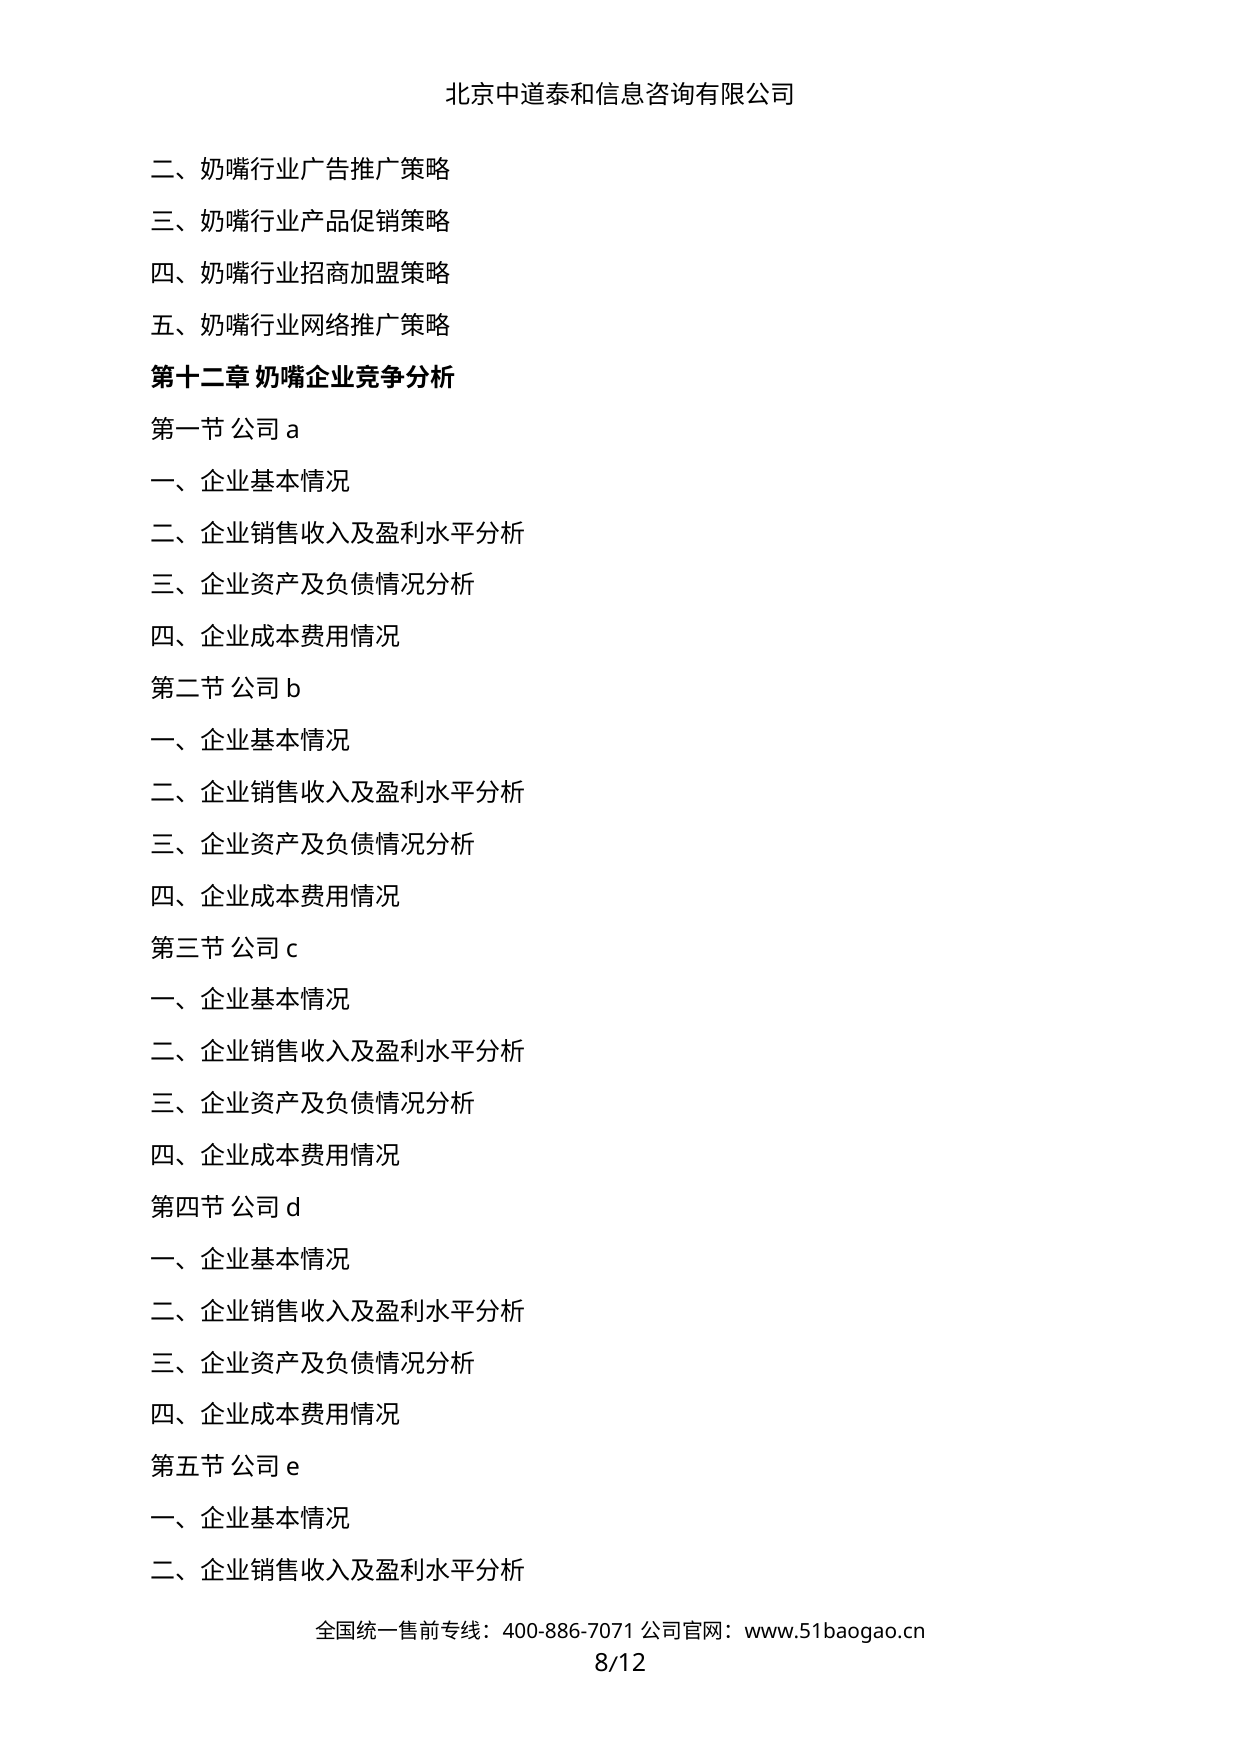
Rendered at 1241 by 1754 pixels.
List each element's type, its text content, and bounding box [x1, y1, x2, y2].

text 四、企业成本费用情况 [150, 876, 1090, 912]
text 一、企业基本情况 [150, 721, 1090, 757]
text 第四节 公司d [150, 1187, 1090, 1224]
text 四、奶嘴行业招商加盟策略 [150, 254, 1090, 290]
text 二、企业销售收入及盈利水平分析 [150, 772, 1090, 809]
text 四、企业成本费用情况 [150, 1136, 1090, 1172]
text 三、企业资产及负债情况分析 [150, 824, 1090, 861]
text 二、企业销售收入及盈利水平分析 [150, 513, 1090, 549]
text 第一节 公司a [150, 409, 1090, 446]
text 一、企业基本情况 [150, 1239, 1090, 1276]
text 三、企业资产及负债情况分析 [150, 565, 1090, 601]
text 二、企业销售收入及盈利水平分析 [150, 1032, 1090, 1068]
text 五、奶嘴行业网络推广策略 [150, 306, 1090, 342]
text 第三节 公司c [150, 928, 1090, 964]
text 二、奶嘴行业广告推广策略 [150, 150, 1090, 186]
text 第二节 公司b [150, 669, 1090, 705]
text 四、企业成本费用情况 [150, 617, 1090, 653]
text 三、奶嘴行业产品促销策略 [150, 202, 1090, 238]
text 一、企业基本情况 [150, 461, 1090, 497]
text 二、企业销售收入及盈利水平分析 [150, 1291, 1090, 1327]
text 四、企业成本费用情况 [150, 1395, 1090, 1431]
text 第五节 公司e [150, 1447, 1090, 1483]
text 二、企业销售收入及盈利水平分析 [150, 1551, 1090, 1587]
text 一、企业基本情况 [150, 980, 1090, 1016]
text 三、企业资产及负债情况分析 [150, 1343, 1090, 1379]
text 三、企业资产及负债情况分析 [150, 1084, 1090, 1120]
text 一、企业基本情况 [150, 1499, 1090, 1535]
text 第十二章 奶嘴企业竞争分析 [150, 357, 1090, 394]
